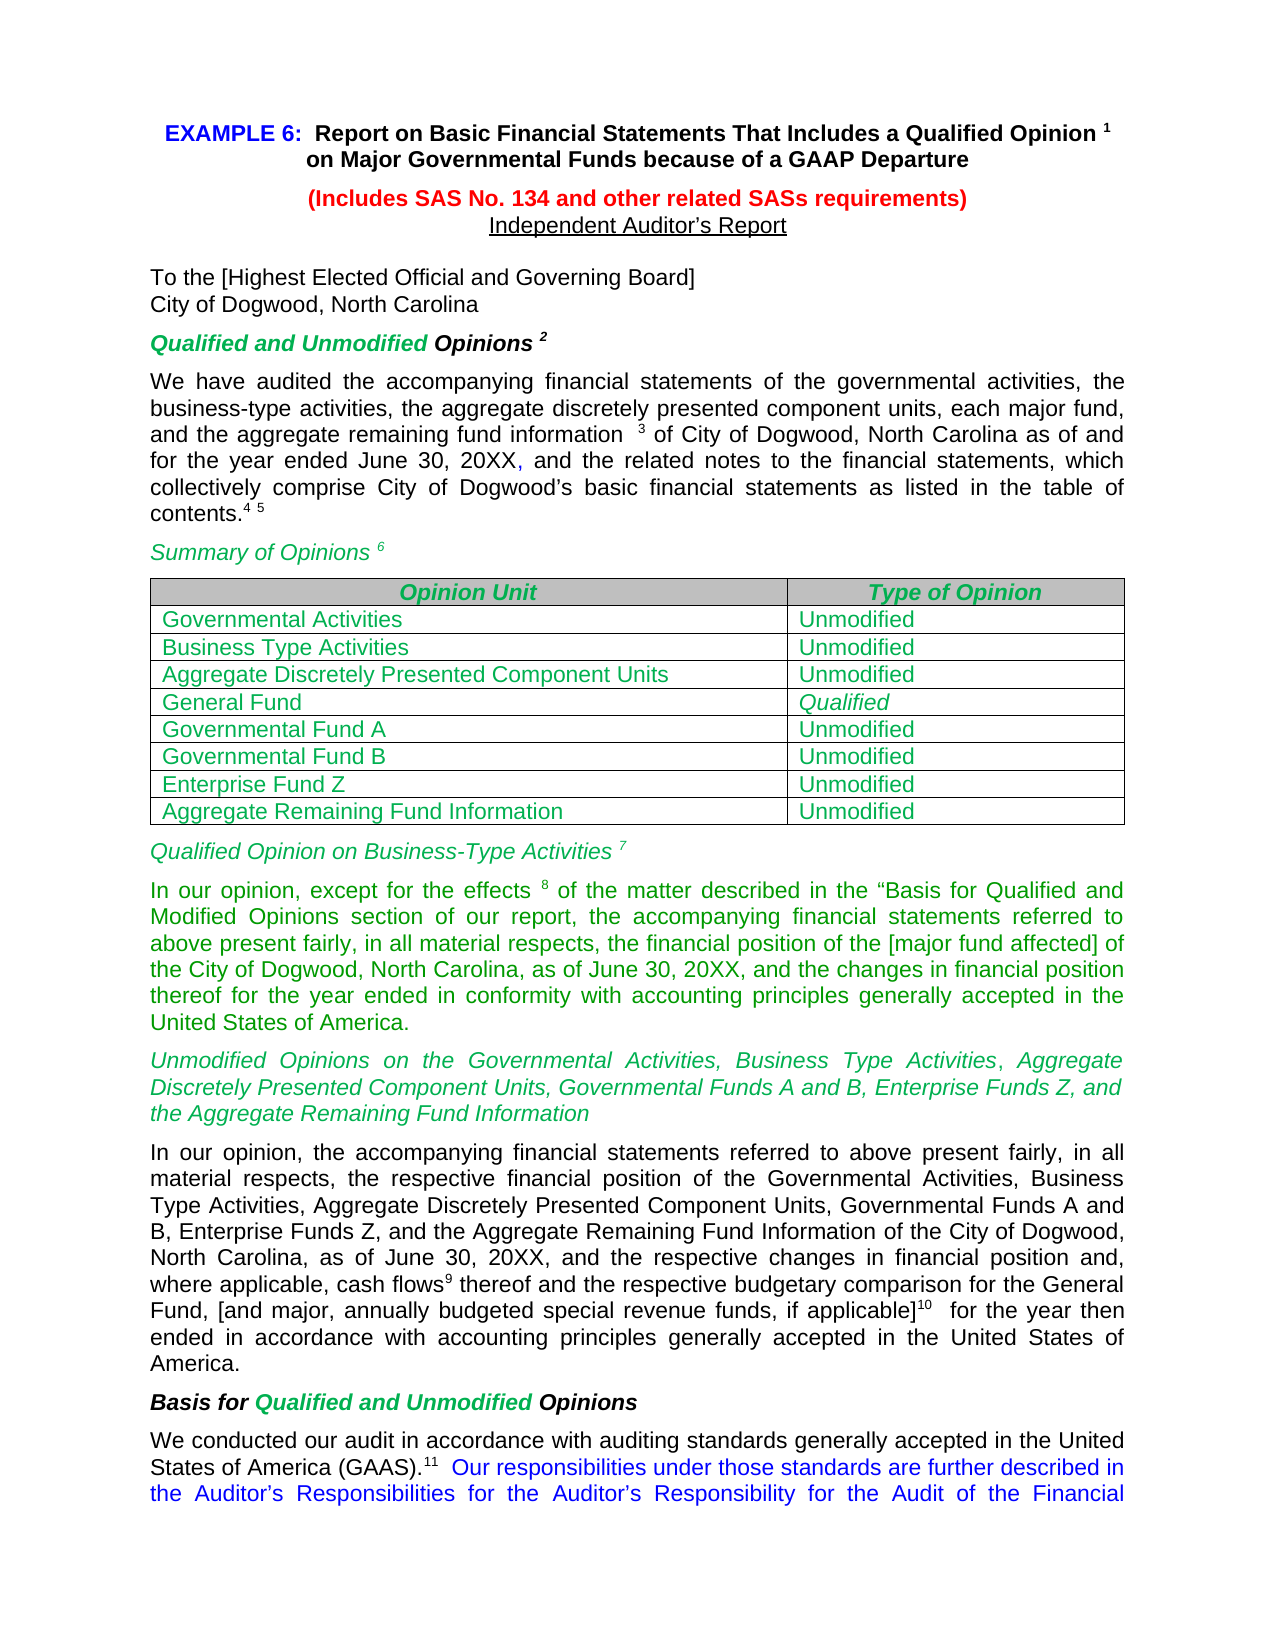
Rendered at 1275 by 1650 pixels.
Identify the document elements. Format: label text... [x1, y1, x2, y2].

text We have audited the accompanying financial statements of the governmental activities, the business-type activities, the aggregate discretely presented component units, each major fund, and the aggregate remaining fund information of City of Dogwood, North Carolina as of and for the year ended June 30, 20XX, and the related notes to the financial statements, which collectively comprise City of Dogwood’s basic financial statements as listed in the table of contents. [150, 368, 1125, 526]
text EXAMPLE 6: Report on Basic Financial Statements That Includes a Qualified Opinion on Major Governmental Funds because of a GAAP Departure [150, 120, 1125, 173]
table_cell Governmental Fund B [151, 743, 787, 769]
table_cell Governmental Activities [151, 606, 787, 633]
table_cell Business Type Activities [151, 634, 787, 660]
text City of Dogwood, North Carolina [150, 291, 1125, 317]
text Qualified and Unmodified Opinions [150, 329, 1125, 356]
table_cell Enterprise Fund Z [151, 771, 787, 797]
text In our opinion, except for the effects of the matter described in the “Basis for Qualified and Modified Opinions section of our report, the accompanying financial statements referred to above present fairly, in all material respects, the financial position of the [major fund affected] of the City of Dogwood, North Carolina, as of June 30, 20XX, and the changes in financial position thereof for the year ended in conformity with accounting principles generally accepted in the United States of America. [150, 877, 1125, 1035]
table_cell General Fund [151, 689, 787, 715]
text Qualified Opinion on Business-Type Activities [150, 838, 1125, 864]
table_header Type of Opinion [788, 579, 1124, 605]
table_cell Unmodified [788, 606, 1124, 633]
table_cell Unmodified [788, 771, 1124, 797]
table_cell Governmental Fund A [151, 716, 787, 742]
text Unmodified Opinions on the Governmental Activities, Business Type Activities, Aggregate Discretely Presented Component Units, Governmental Funds A and B, Enterprise Funds Z, and the Aggregate Remaining Fund Information [150, 1047, 1125, 1126]
table_cell Unmodified [788, 798, 1124, 824]
text In our opinion, the accompanying financial statements referred to above present fairly, in all material respects, the respective financial position of the Governmental Activities, Business Type Activities, Aggregate Discretely Presented Component Units, Governmental Funds A and B, Enterprise Funds Z, and the Aggregate Remaining Fund Information of the City of Dogwood, North Carolina, as of June 30, 20XX, and the respective changes in financial position and, where applicable, cash flows thereof and the respective budgetary comparison for the General Fund, [and major, annually budgeted special revenue funds, if applicable] for the year then ended in accordance with accounting principles generally accepted in the United States of America. [150, 1139, 1125, 1376]
table_cell Unmodified [788, 716, 1124, 742]
table_header Opinion Unit [151, 579, 787, 605]
text (Includes SAS No. 134 and other related SASs requirements) [150, 185, 1125, 212]
table_cell Qualified [788, 689, 1124, 715]
text Summary of Opinions [150, 539, 1125, 565]
table_cell Aggregate Discretely Presented Component Units [151, 661, 787, 687]
text Independent Auditor’s Report [150, 212, 1125, 238]
text Basis for Qualified and Unmodified Opinions [150, 1389, 1125, 1415]
table_cell Unmodified [788, 743, 1124, 769]
table_cell Unmodified [788, 661, 1124, 687]
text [150, 1427, 1125, 1507]
table_cell Aggregate Remaining Fund Information [151, 798, 787, 824]
table_cell Unmodified [788, 634, 1124, 660]
text To the [Highest Elected Official and Governing Board] [150, 264, 1125, 291]
